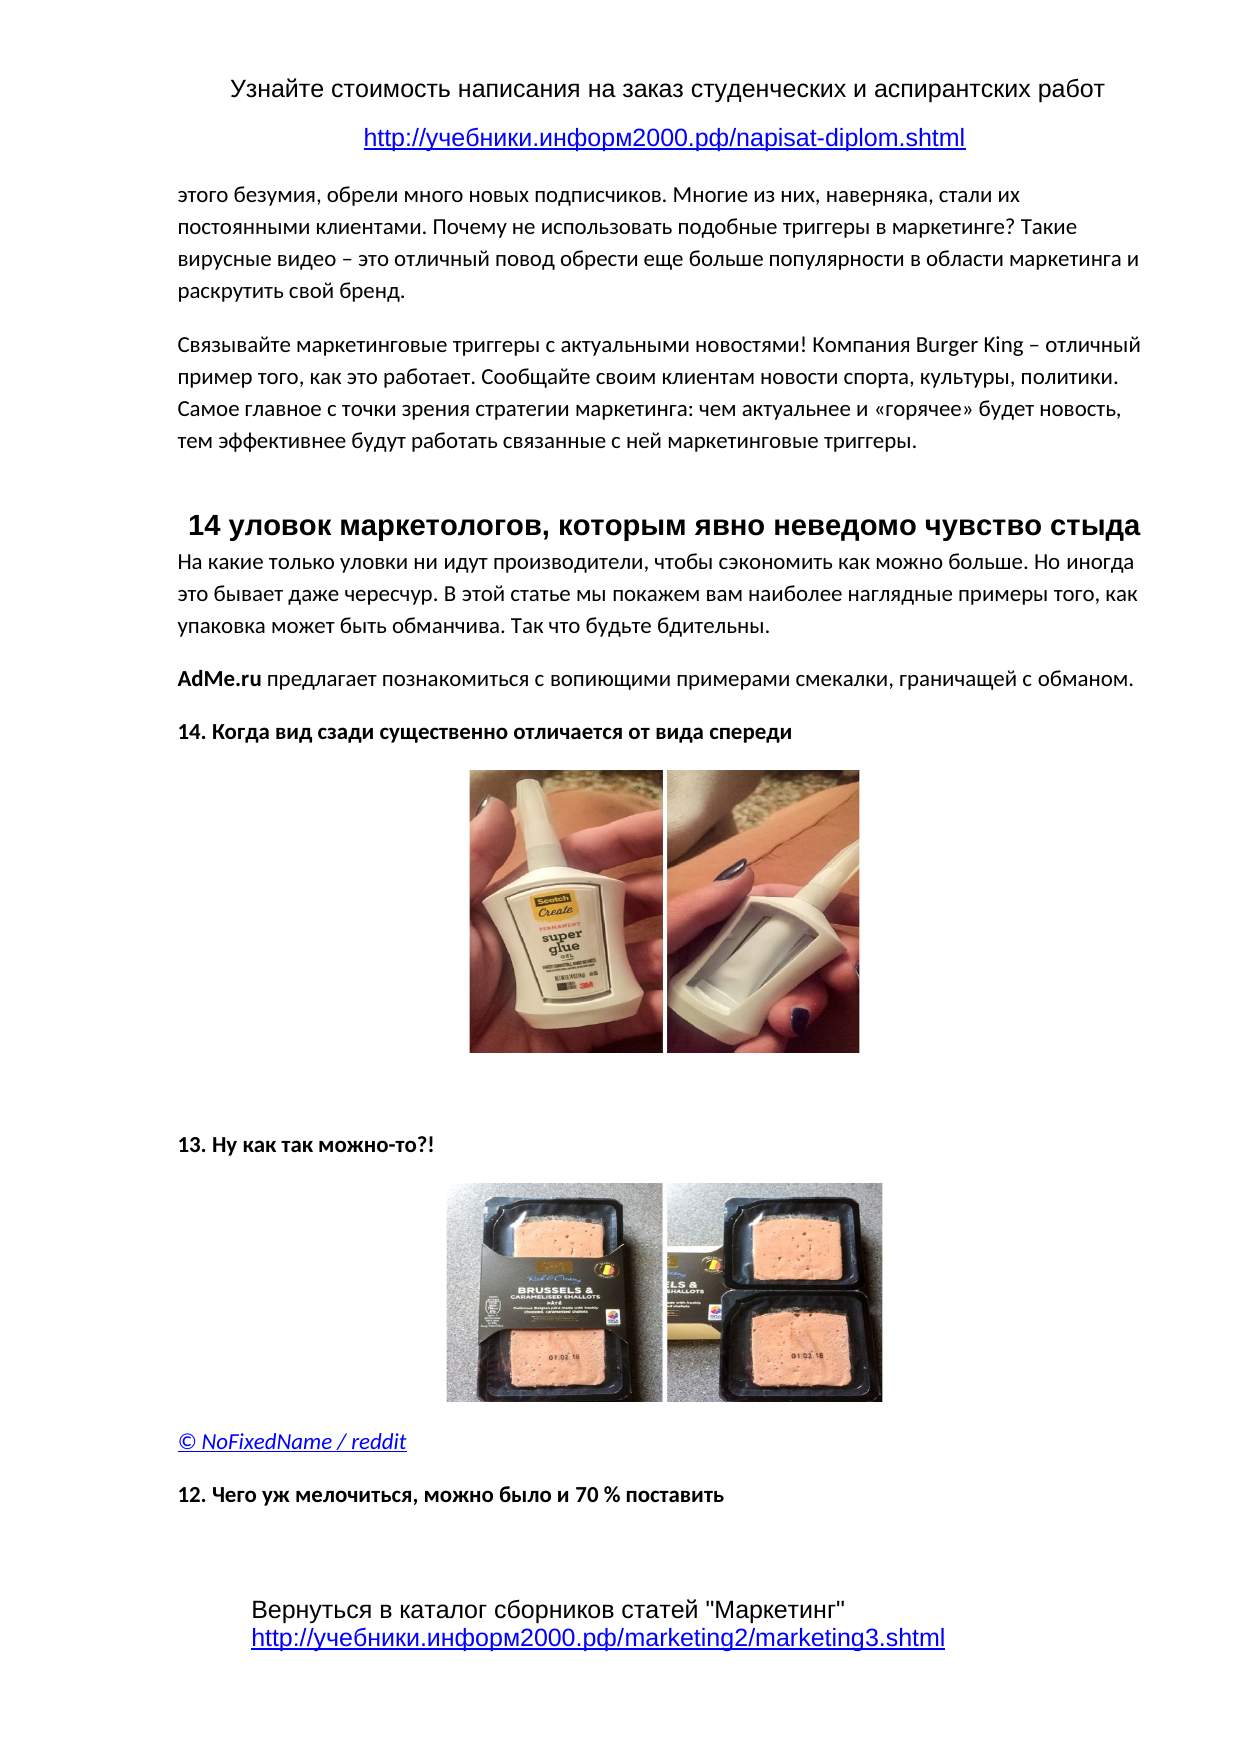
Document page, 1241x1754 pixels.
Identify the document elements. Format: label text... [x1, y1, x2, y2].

text 12. Чего уж мелочиться, можно было и 70 % поставить [177, 1480, 1152, 1508]
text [177, 180, 1152, 305]
picture [469, 770, 860, 1053]
text 14. Когда вид сзади существенно отличается от вида спереди [177, 717, 1152, 745]
picture [446, 1183, 883, 1402]
text На какие только уловки ни идут производители, чтобы сэкономить как можно больше. Но иногда это бывает даже чересчур. В этой статье мы покажем вам наиболее наглядные примеры того, как упаковка может быть обманчива. Так что будьте бдительны. [177, 547, 1152, 639]
text © NoFixedName / reddit [177, 1427, 1152, 1455]
subtitle 14 уловок маркетологов, которым явно неведомо чувство стыда [177, 508, 1152, 542]
text Связывайте маркетинговые триггеры с актуальными новостями! Компания Burger King – отличный пример того, как это работает. Сообщайте своим клиентам новости спорта, культуры, политики. Самое главное с точки зрения стратегии маркетинга: чем актуальнее и «горячее» будет новость, тем эффективнее будут работать связанные с ней маркетинговые триггеры. [177, 330, 1152, 454]
text AdMe.ru предлагает познакомиться с вопиющими примерами смекалки, граничащей с обманом. [177, 664, 1152, 692]
text 13. Ну как так можно-то?! [177, 1130, 1152, 1158]
